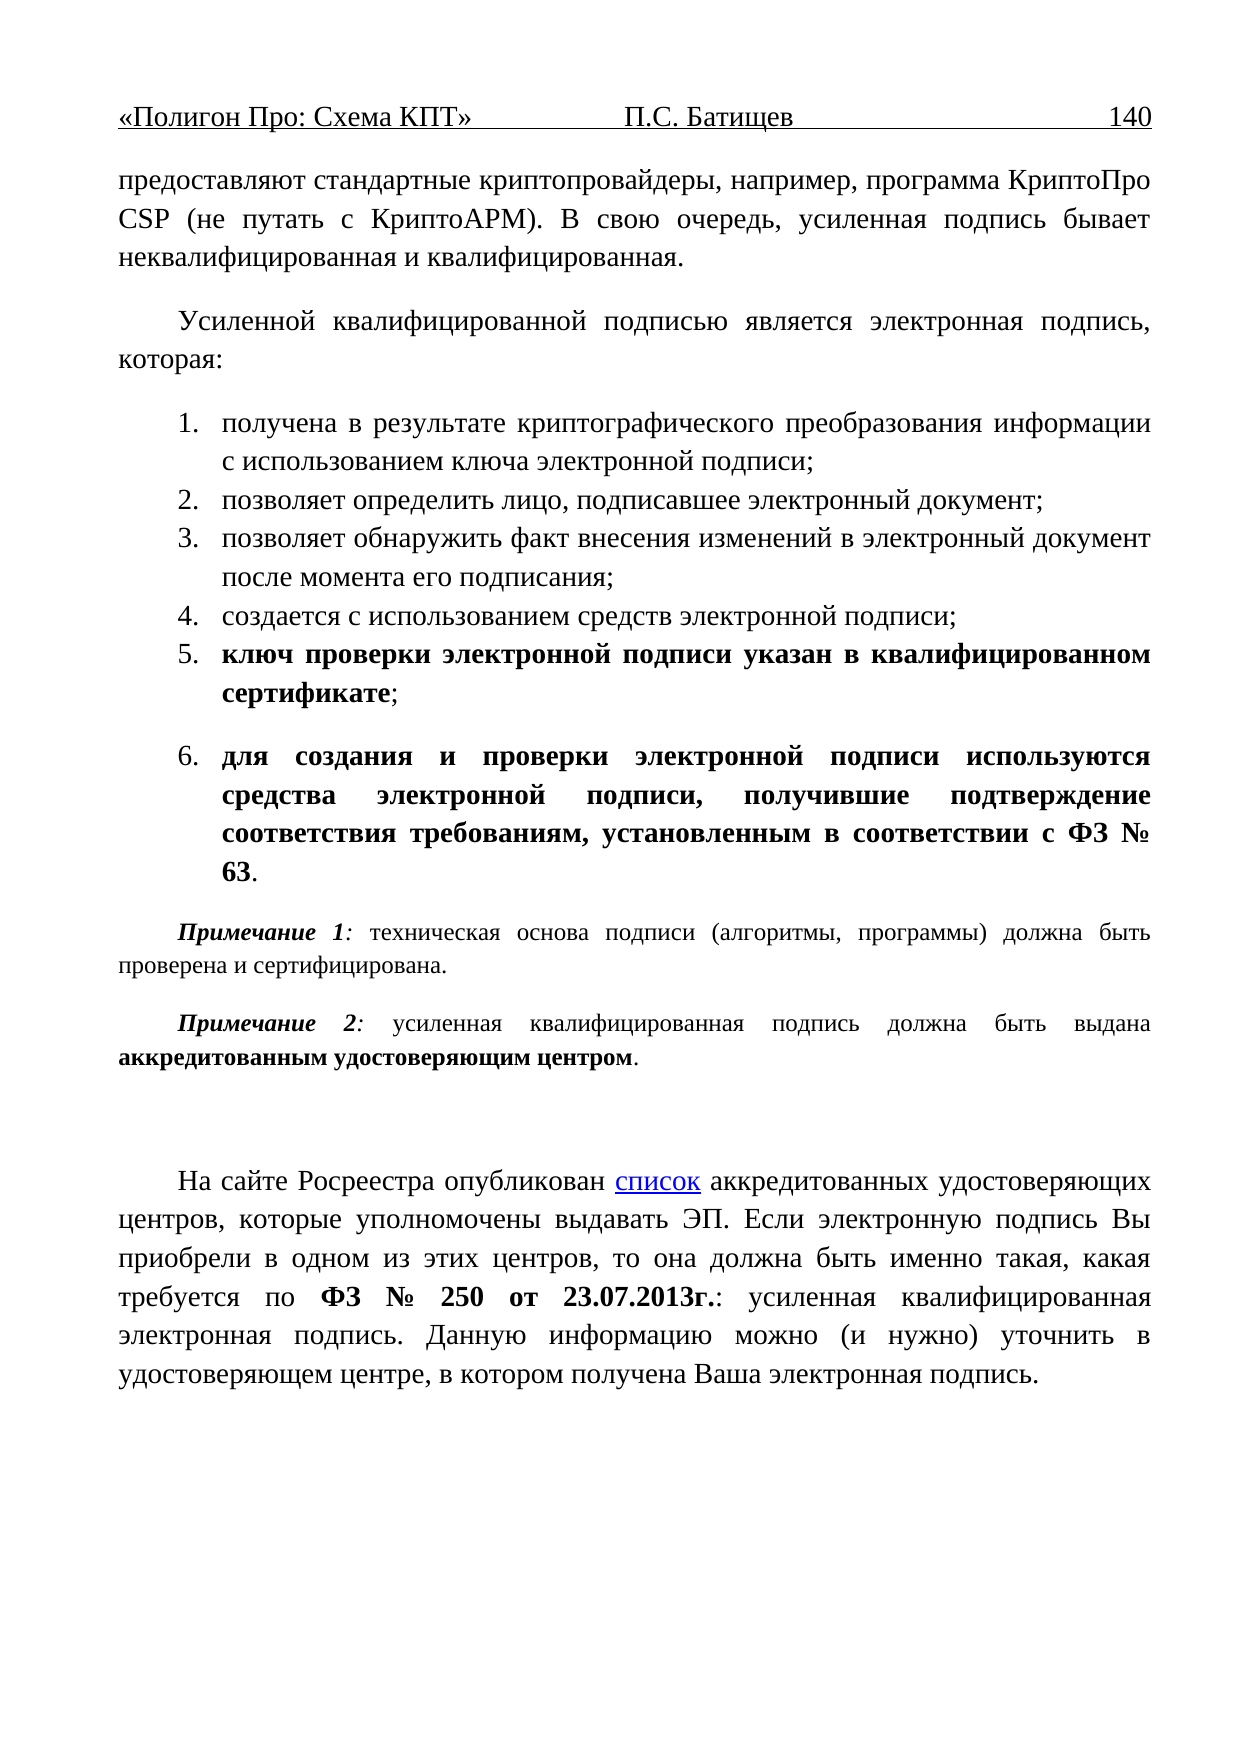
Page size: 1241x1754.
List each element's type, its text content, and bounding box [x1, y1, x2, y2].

text Примечание 2: усиленная квалифицированная подпись должна быть выдана аккредитованным удостоверяющим центром. [118, 1008, 1152, 1070]
text На сайте Росреестра опубликован список аккредитованных удостоверяющих центров, которые уполномочены выдавать ЭП. Если электронную подпись Вы приобрели в одном из этих центров, то она должна быть именно такая, какая требуется по ФЗ № 250 от 23.07.2013г.: усиленная квалифицированная электронная подпись. Данную информацию можно (и нужно) уточнить в удостоверяющем центре, в котором получена Ваша электронная подпись. [118, 1163, 1152, 1389]
text Примечание 1: техническая основа подписи (алгоритмы, программы) должна быть проверена и сертифицирована. [118, 917, 1152, 979]
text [118, 162, 1152, 273]
list для создания и проверки электронной подписи используются средства электронной подписи, получившие подтверждение соответствия требованиям, установленным в соответствии с ФЗ № 63. [177, 738, 1152, 887]
list ключ проверки электронной подписи указан в квалифицированном сертификате; [177, 636, 1152, 708]
text Усиленной квалифицированной подписью является электронная подпись, которая: [118, 303, 1152, 375]
list получена в результате криптографического преобразования информации с использованием ключа электронной подписи; [177, 405, 1152, 477]
list создается с использованием средств электронной подписи; [177, 598, 1152, 631]
list позволяет определить лицо, подписавшее электронный документ; [177, 482, 1152, 516]
list позволяет обнаружить факт внесения изменений в электронный документ после момента его подписания; [177, 521, 1152, 593]
